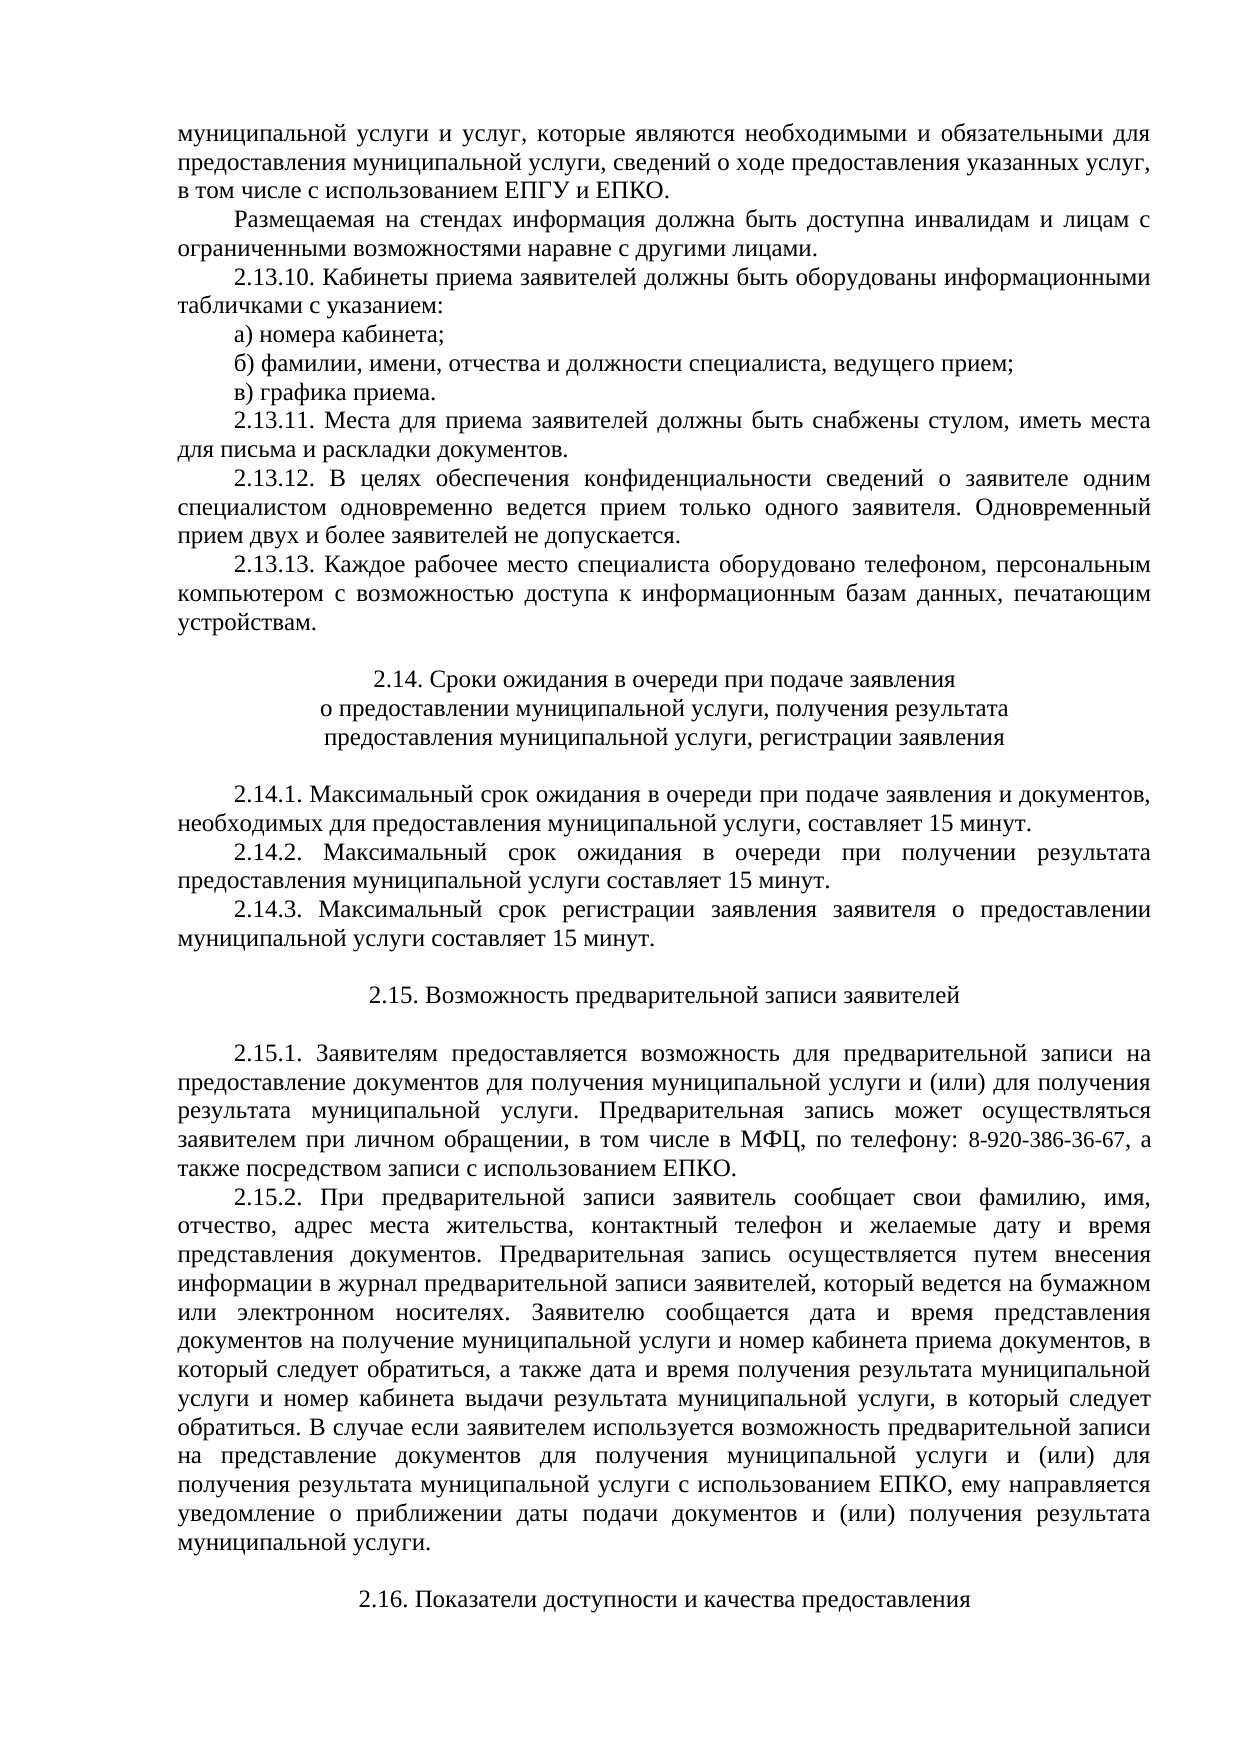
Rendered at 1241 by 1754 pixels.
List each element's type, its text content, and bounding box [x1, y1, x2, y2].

text 2.16. Показатели доступности и качества предоставления [177, 1584, 1152, 1613]
text 2.15.2. При предварительной записи заявитель сообщает свои фамилию, имя, отчество, адрес места жительства, контактный телефон и желаемые дату и время представления документов. Предварительная запись осуществляется путем внесения информации в журнал предварительной записи заявителей, который ведется на бумажном или электронном носителях. Заявителю сообщается дата и время представления документов на получение муниципальной услуги и номер кабинета приема документов, в который следует обратиться, а также дата и время получения результата муниципальной услуги и номер кабинета выдачи результата муниципальной услуги, в который следует обратиться. В случае если заявителем используется возможность предварительной записи на представление документов для получения муниципальной услуги и (или) для получения результата муниципальной услуги с использованием ЕПКО, ему направляется уведомление о приближении даты подачи документов и (или) получения результата муниципальной услуги. [177, 1182, 1152, 1556]
text 2.13.10. Кабинеты приема заявителей должны быть оборудованы информационными табличками с указанием: [177, 262, 1152, 319]
text 2.13.11. Места для приема заявителей должны быть снабжены стулом, иметь места для письма и раскладки документов. [177, 406, 1152, 463]
text Размещаемая на стендах информация должна быть доступна инвалидам и лицам с ограниченными возможностями наравне с другими лицами. [177, 204, 1152, 262]
text 2.14.2. Максимальный срок ожидания в очереди при получении результата предоставления муниципальной услуги составляет 15 минут. [177, 837, 1152, 894]
text а) номера кабинета; [177, 319, 1152, 348]
text 2.15. Возможность предварительной записи заявителей [177, 981, 1152, 1009]
text о предоставлении муниципальной услуги, получения результата [177, 693, 1152, 722]
text 2.13.13. Каждое рабочее место специалиста оборудовано телефоном, персональным компьютером с возможностью доступа к информационным базам данных, печатающим устройствам. [177, 549, 1152, 636]
text предоставления муниципальной услуги, регистрации заявления [177, 722, 1152, 751]
text 2.14.3. Максимальный срок регистрации заявления заявителя о предоставлении муниципальной услуги составляет 15 минут. [177, 894, 1152, 952]
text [177, 118, 1152, 204]
text в) графика приема. [177, 377, 1152, 406]
text 2.13.12. В целях обеспечения конфиденциальности сведений о заявителе одним специалистом одновременно ведется прием только одного заявителя. Одновременный прием двух и более заявителей не допускается. [177, 463, 1152, 549]
text 2.15.1. Заявителям предоставляется возможность для предварительной записи на предоставление документов для получения муниципальной услуги и (или) для получения результата муниципальной услуги. Предварительная запись может осуществляться заявителем при личном обращении, в том числе в МФЦ, по телефону: 8-920-386-36-67, а также посредством записи с использованием ЕПКО. [177, 1038, 1152, 1182]
text б) фамилии, имени, отчества и должности специалиста, ведущего прием; [177, 348, 1152, 377]
text 2.14.1. Максимальный срок ожидания в очереди при подаче заявления и документов, необходимых для предоставления муниципальной услуги, составляет 15 минут. [177, 779, 1152, 837]
text 2.14. Сроки ожидания в очереди при подаче заявления [177, 664, 1152, 693]
